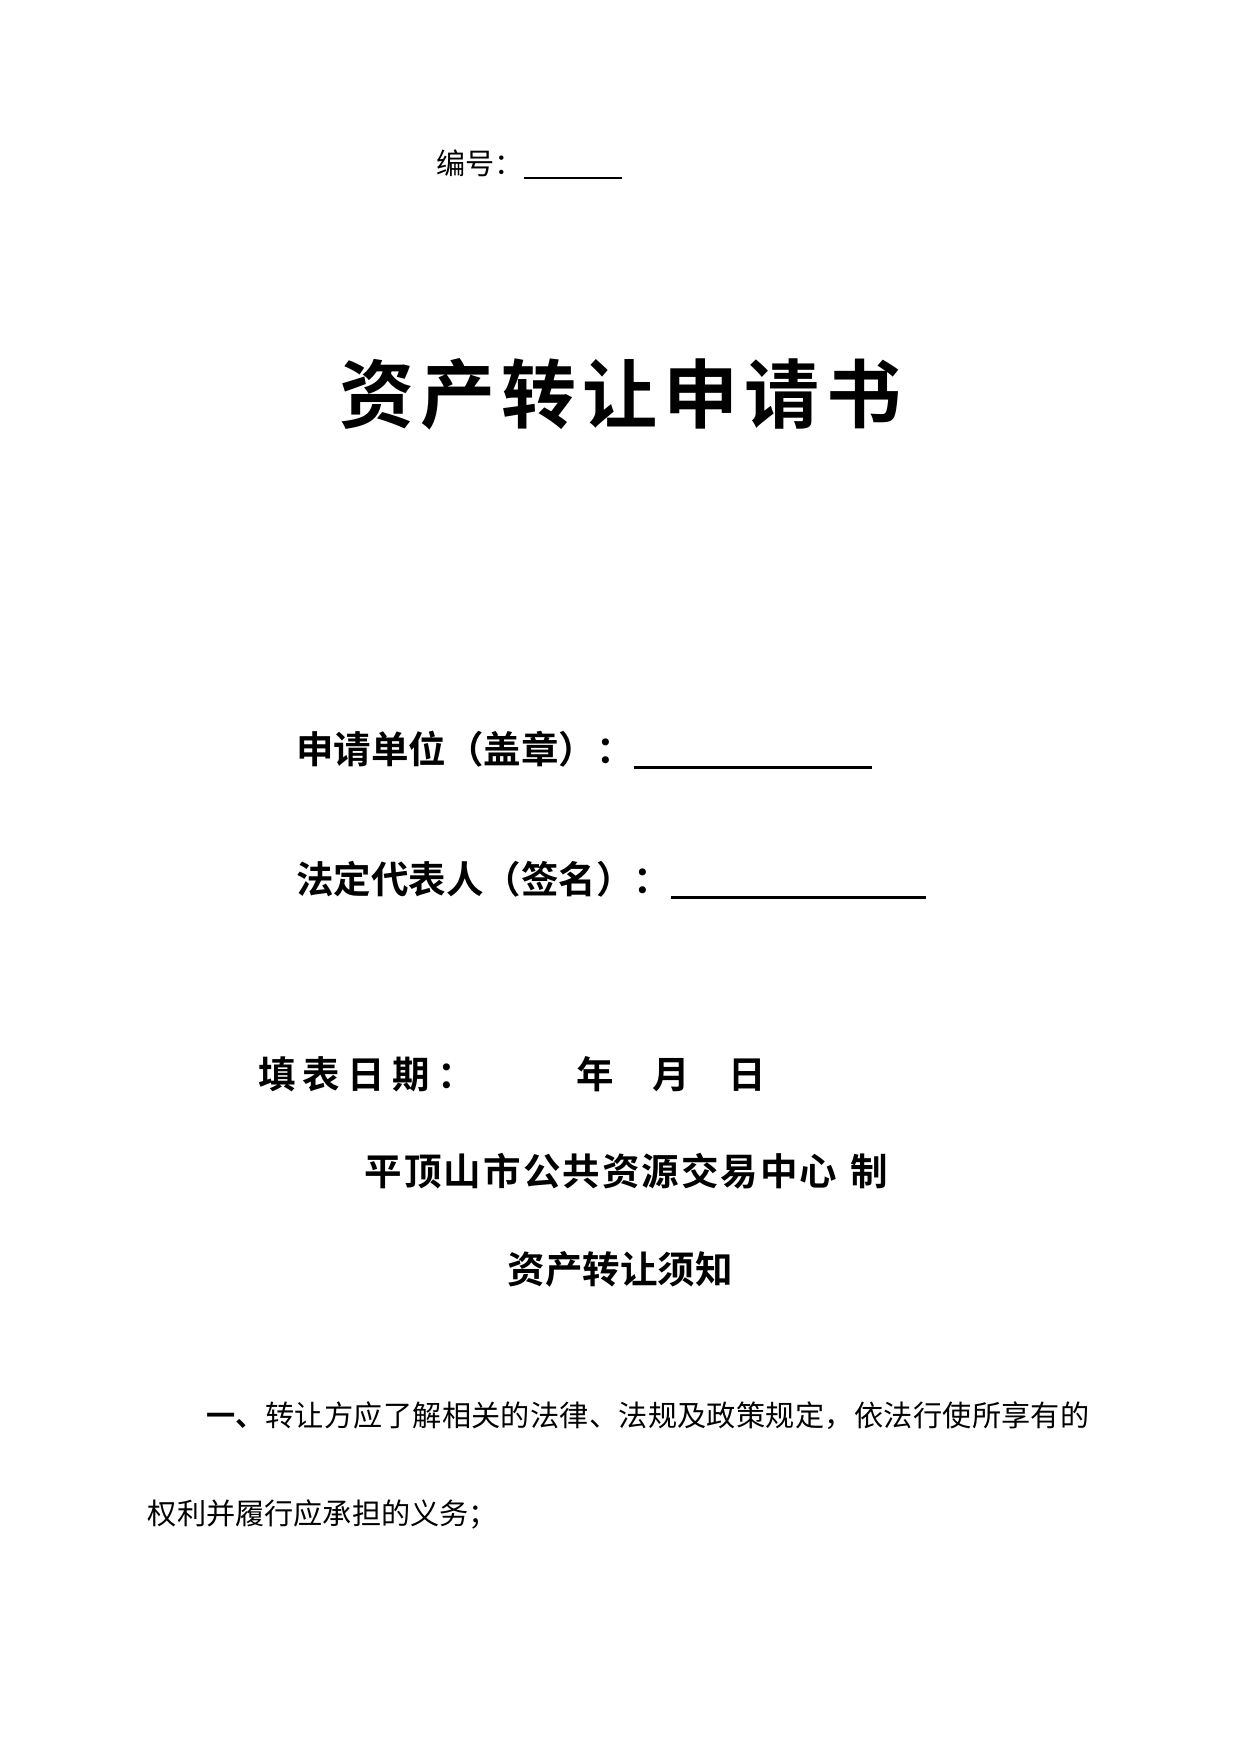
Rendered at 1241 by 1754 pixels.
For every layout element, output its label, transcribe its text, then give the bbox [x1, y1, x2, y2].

text 一、转让方应了解相关的法律、法规及政策规定，依法行使所享有的权利并履行应承担的义务； [148, 1381, 1092, 1544]
text 平顶山市公共资源交易中心 制 [148, 1137, 1092, 1202]
text 编号： [148, 129, 1092, 194]
text 法定代表人（签名）： [148, 844, 1092, 909]
text 资产转让申请书 [148, 324, 1092, 454]
text 资产转让须知 [148, 1234, 1092, 1299]
text 填表日期： 年 月 日 [148, 1039, 1092, 1104]
text 申请单位（盖章）： [148, 714, 1092, 779]
